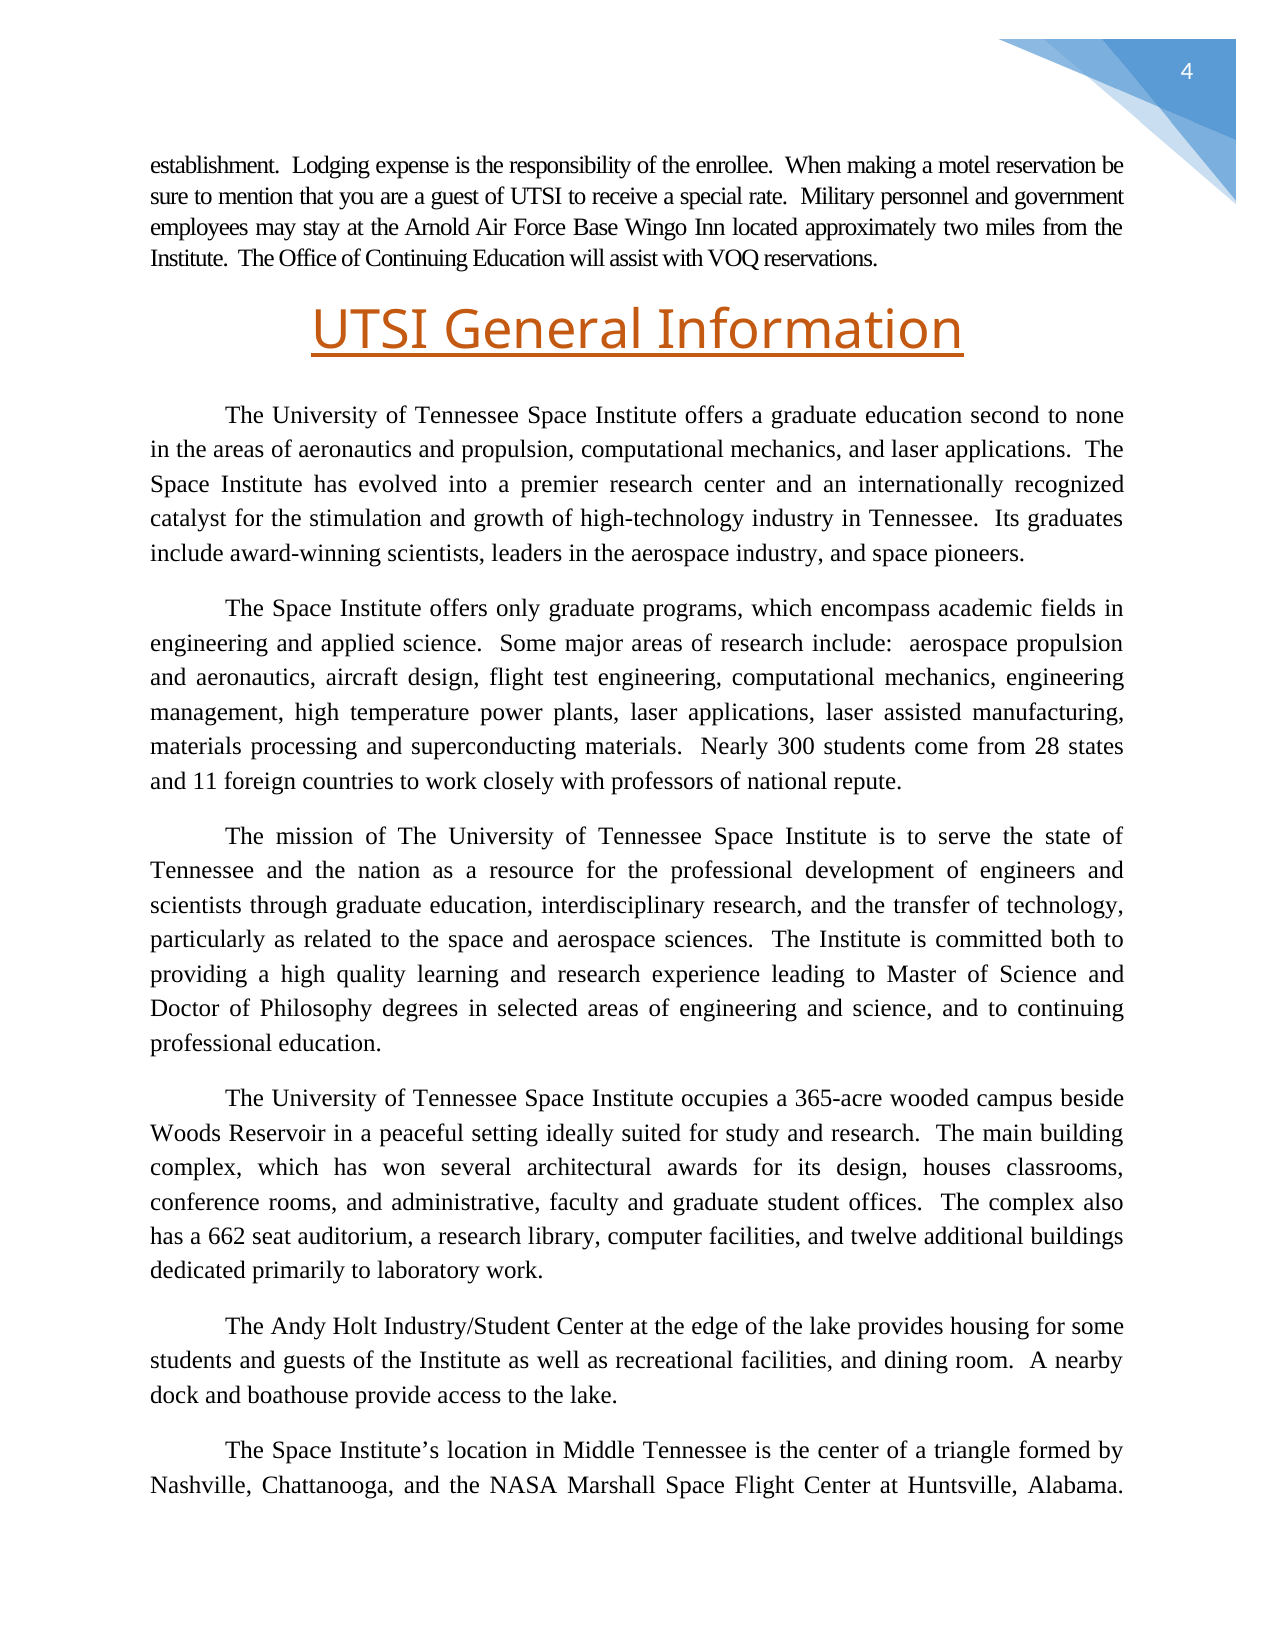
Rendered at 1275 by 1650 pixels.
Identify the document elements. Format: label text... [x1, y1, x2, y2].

text The University of Tennessee Space Institute offers a graduate education second to none in the areas of aeronautics and propulsion, computational mechanics, and laser applications. The Space Institute has evolved into a premier research center and an internationally recognized catalyst for the stimulation and growth of high-technology industry in Tennessee. Its graduates include award-winning scientists, leaders in the aerospace industry, and space pioneers. [150, 400, 1125, 567]
text The University of Tennessee Space Institute occupies a 365-acre wooded campus beside Woods Reservoir in a peaceful setting ideally suited for study and research. The main building complex, which has won several architectural awards for its design, houses classrooms, conference rooms, and administrative, faculty and graduate student offices. The complex also has a 662 seat auditorium, a research library, computer facilities, and twelve additional buildings dedicated primarily to laboratory work. [150, 1083, 1125, 1284]
picture [997, 39, 1236, 205]
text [150, 1435, 1125, 1498]
text UTSI General Information [150, 291, 1125, 364]
text The Space Institute offers only graduate programs, which encompass academic fields in engineering and applied science. Some major areas of research include: aerospace propulsion and aeronautics, aircraft design, flight test engineering, computational mechanics, engineering management, high temperature power plants, laser applications, laser assisted manufacturing, materials processing and superconducting materials. Nearly 300 students come from 28 states and 11 foreign countries to work closely with professors of national repute. [150, 593, 1125, 794]
text The Andy Holt Industry/Student Center at the edge of the lake provides housing for some students and guests of the Institute as well as recreational facilities, and dining room. A nearby dock and boathouse provide access to the lake. [150, 1311, 1125, 1409]
text The mission of The University of Tennessee Space Institute is to serve the state of Tennessee and the nation as a resource for the professional development of engineers and scientists through graduate education, interdisciplinary research, and the transfer of technology, particularly as related to the space and aerospace sciences. The Institute is committed both to providing a high quality learning and research experience leading to Master of Science and Doctor of Philosophy degrees in selected areas of engineering and science, and to continuing professional education. [150, 821, 1125, 1057]
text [150, 150, 1125, 272]
